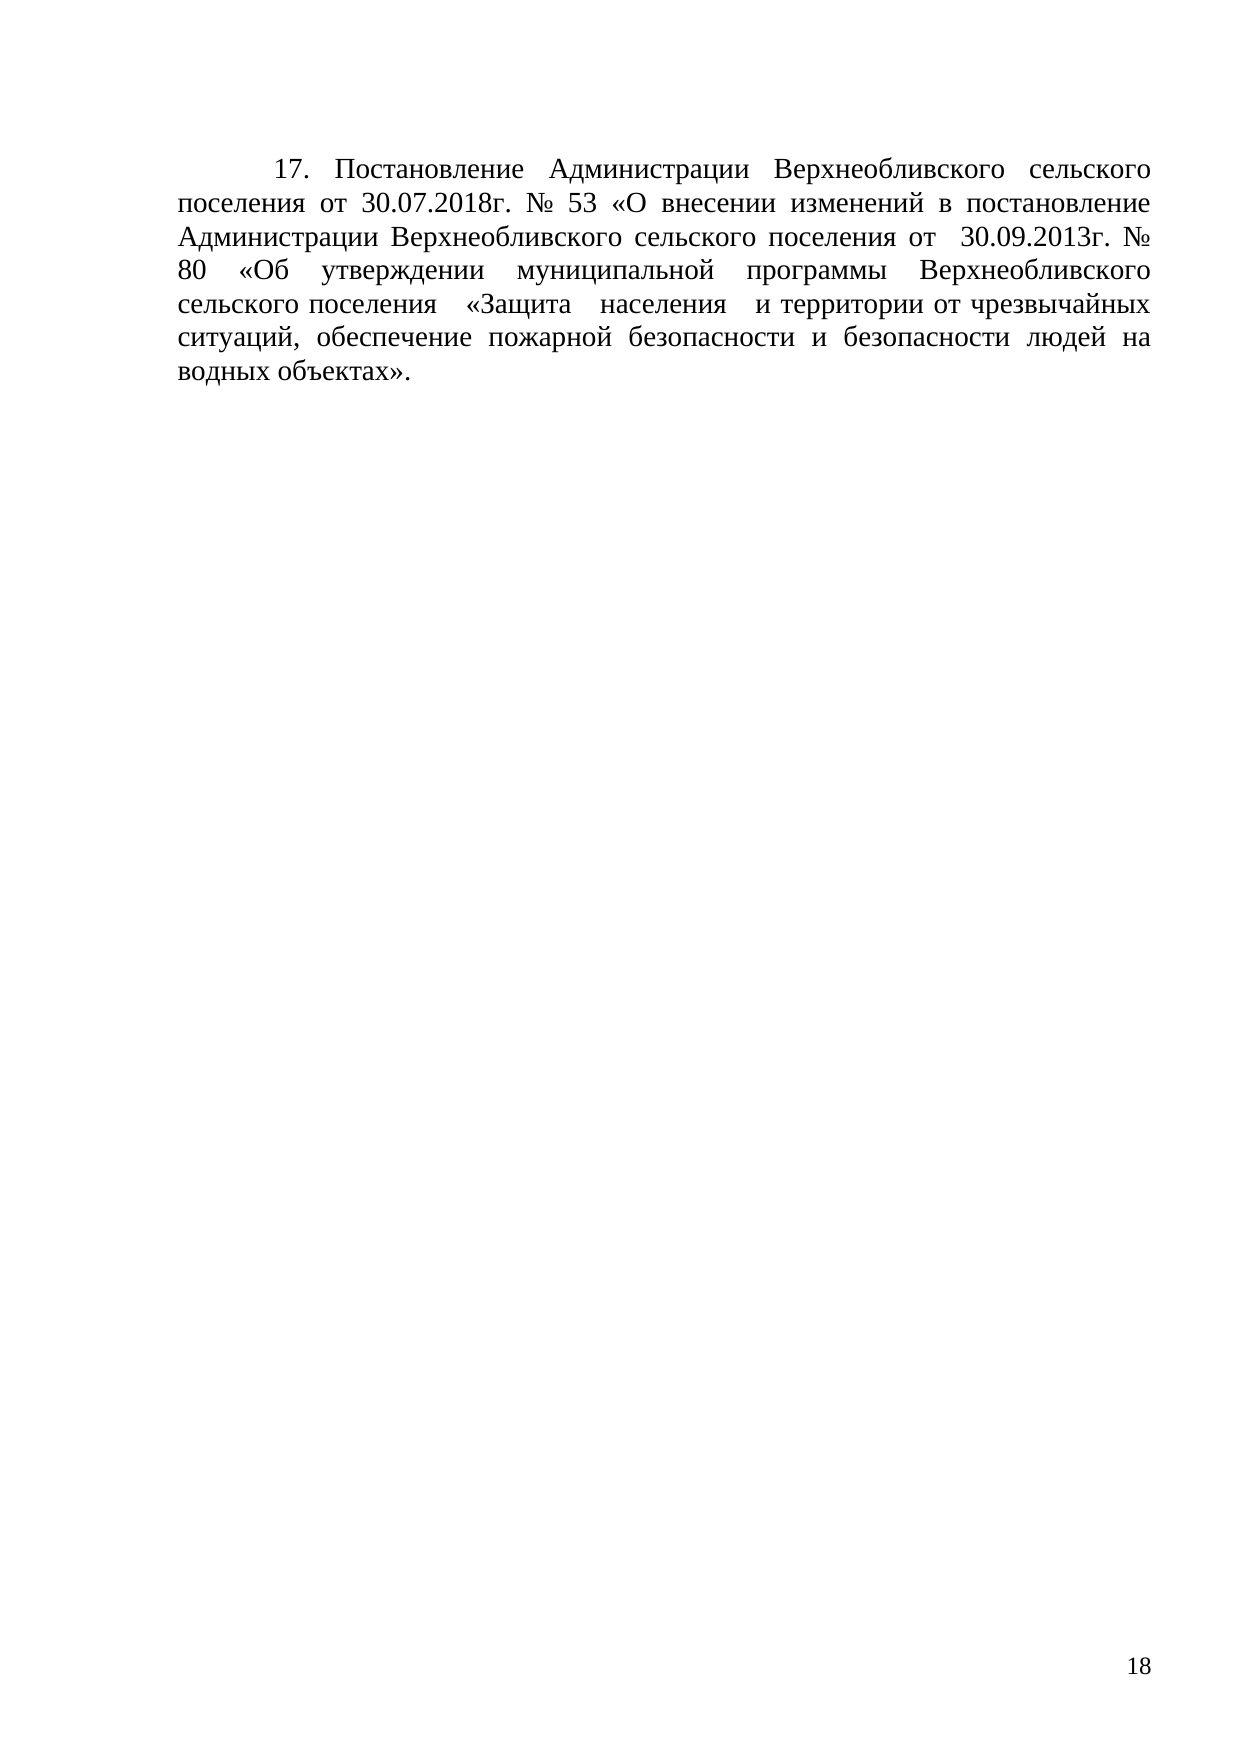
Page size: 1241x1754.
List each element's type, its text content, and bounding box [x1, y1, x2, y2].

text 17. Постановление Администрации Верхнеобливского сельского поселения от 30.07.2018г. № 53 «О внесении изменений в постановление Администрации Верхнеобливского сельского поселения от 30.09.2013г. № 80 «Об утверждении муниципальной программы Верхнеобливского сельского поселения «Защита населения и территории от чрезвычайных ситуаций, обеспечение пожарной безопасности и безопасности людей на водных объектах». [177, 152, 1152, 386]
